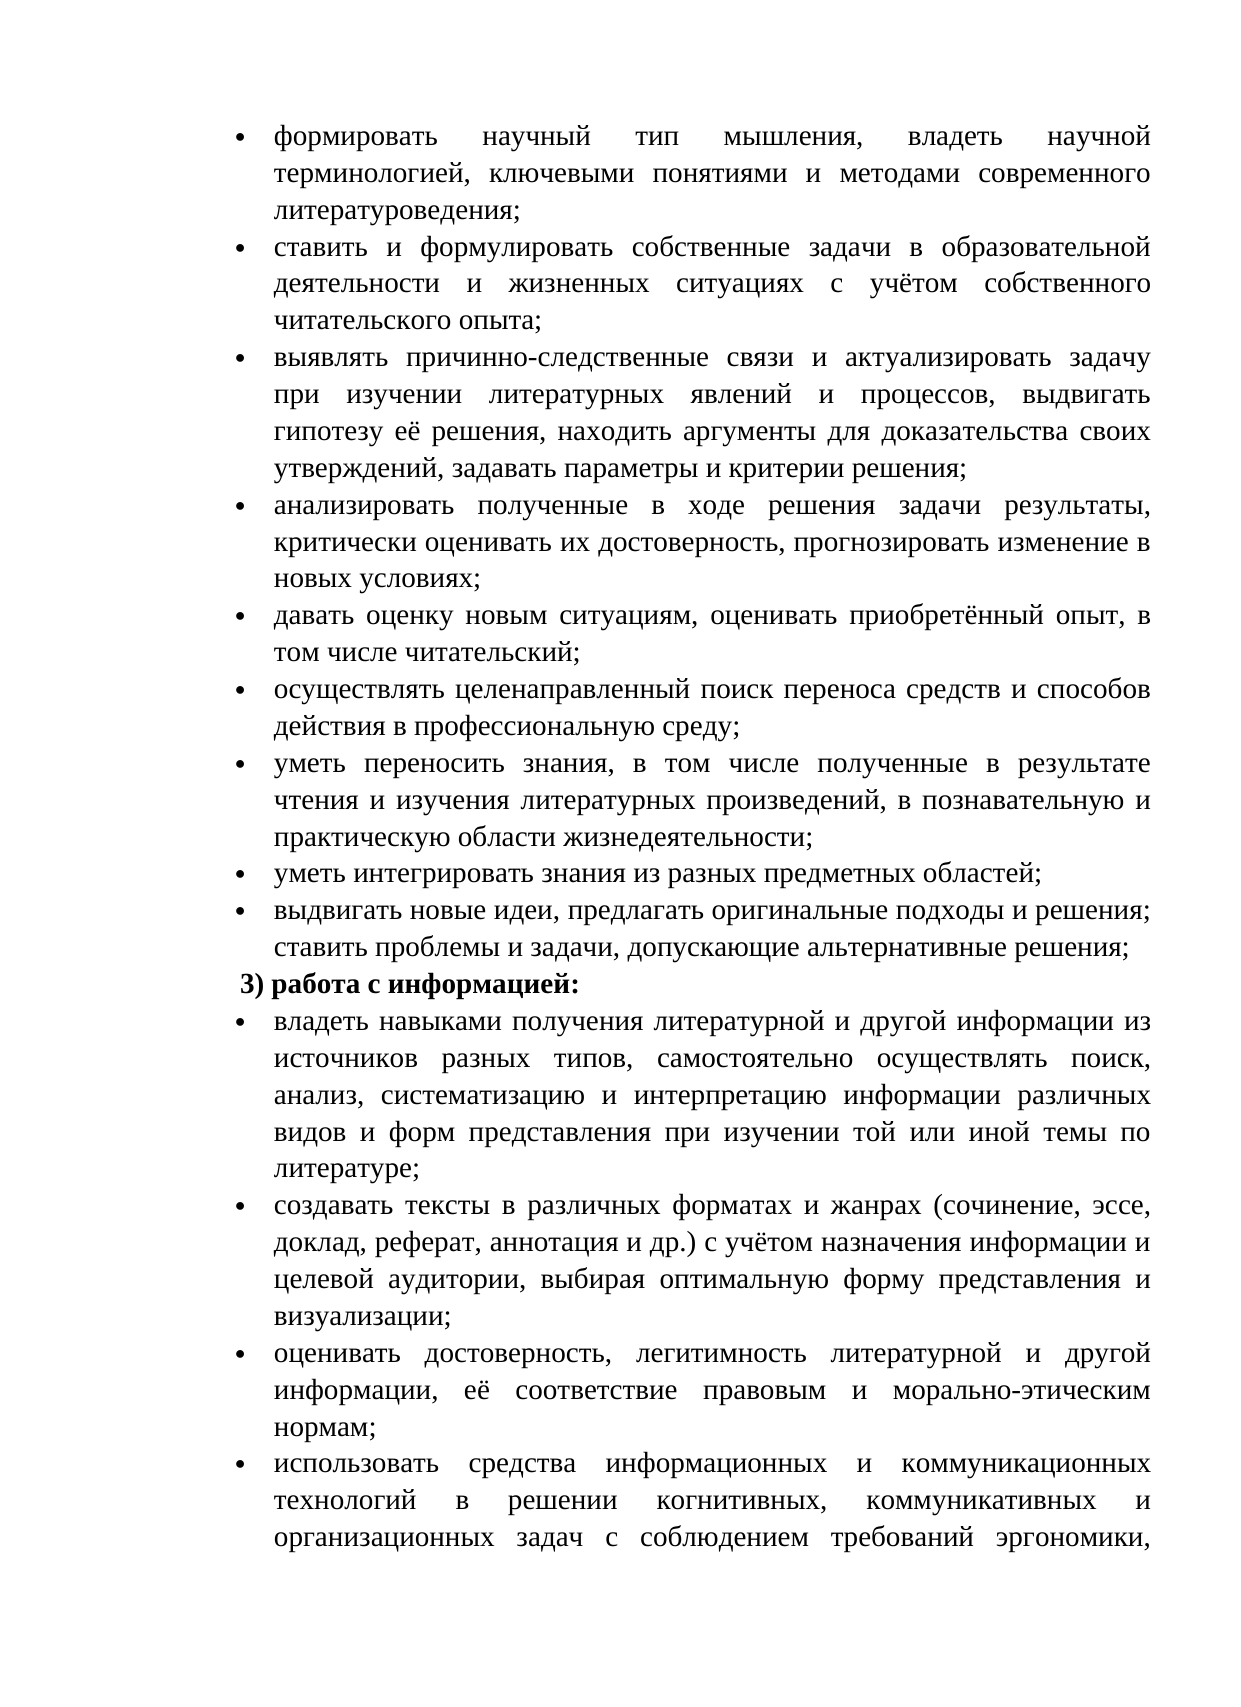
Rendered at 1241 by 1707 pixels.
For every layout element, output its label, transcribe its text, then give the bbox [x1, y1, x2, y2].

list создавать тексты в различных форматах и жанрах (сочинение, эссе, доклад, реферат, аннотация и др.) с учётом назначения информации и целевой аудитории, выбирая оптимальную форму представления и визуализации; [236, 1187, 1152, 1332]
list владеть навыками получения литературной и другой информации из источников разных типов, самостоятельно осуществлять поиск, анализ, систематизацию и интерпретацию информации различных видов и форм представления при изучении той или иной темы по литературе; [236, 1003, 1152, 1184]
list оценивать достоверность, легитимность литературной и другой информации, её соответствие правовым и морально-этическим нормам; [236, 1335, 1152, 1442]
list анализировать полученные в ходе решения задачи результаты, критически оценивать их достоверность, прогнозировать изменение в новых условиях; [236, 487, 1152, 594]
list уметь интегрировать знания из разных предметных областей; [236, 856, 1152, 889]
list ставить и формулировать собственные задачи в образовательной деятельности и жизненных ситуациях с учётом собственного читательского опыта; [236, 229, 1152, 336]
text 3) работа с информацией: [177, 966, 1152, 1000]
list выдвигать новые идеи, предлагать оригинальные подходы и решения; ставить проблемы и задачи, допускающие альтернативные решения; [236, 892, 1152, 963]
list осуществлять целенаправленный поиск переноса средств и способов действия в профессиональную среду; [236, 671, 1152, 742]
list давать оценку новым ситуациям, оценивать приобретённый опыт, в том числе читательский; [236, 597, 1152, 668]
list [236, 1446, 1152, 1553]
list уметь переносить знания, в том числе полученные в результате чтения и изучения литературных произведений, в познавательную и практическую области жизнедеятельности; [236, 745, 1152, 852]
list формировать научный тип мышления, владеть научной терминологией, ключевыми понятиями и методами современного литературоведения; [236, 118, 1152, 225]
list выявлять причинно-следственные связи и актуализировать задачу при изучении литературных явлений и процессов, выдвигать гипотезу её решения, находить аргументы для доказательства своих утверждений, задавать параметры и критерии решения; [236, 339, 1152, 483]
